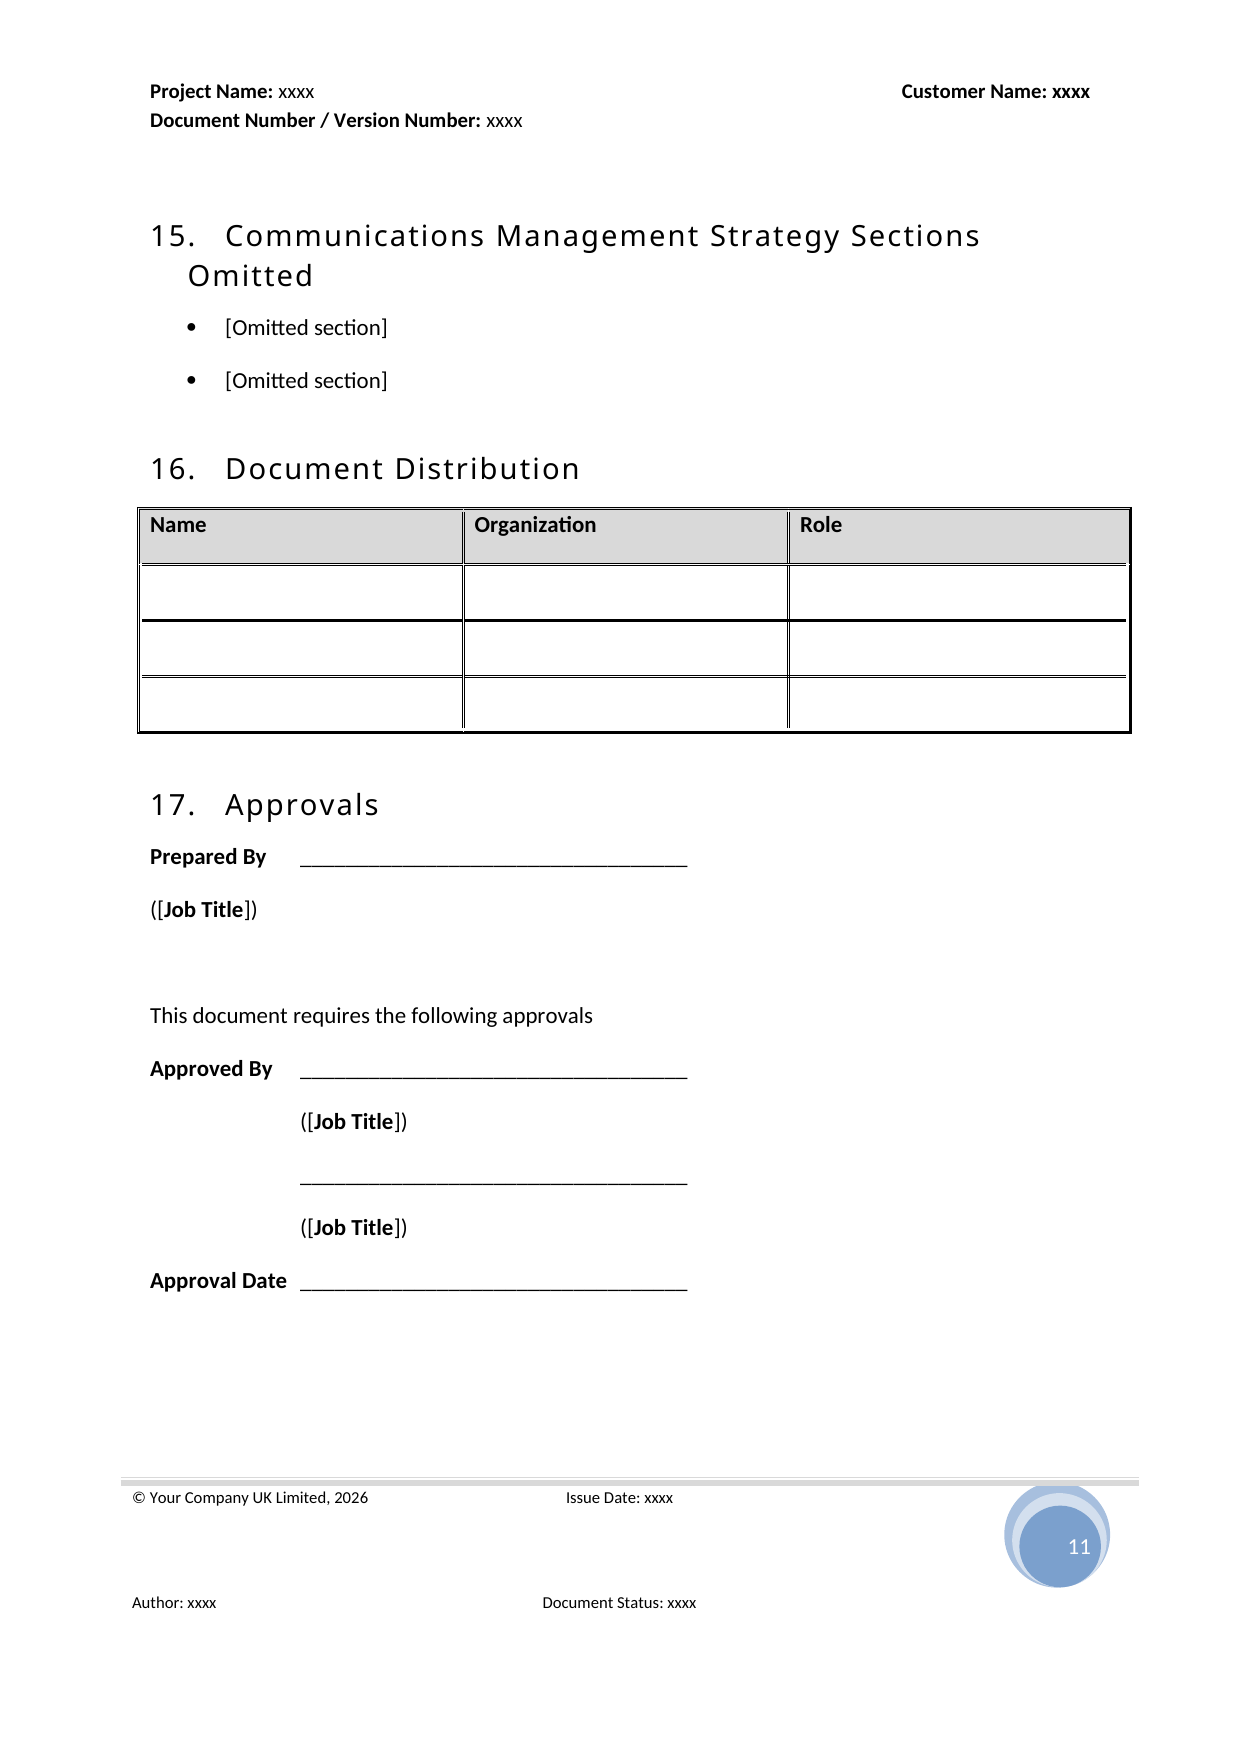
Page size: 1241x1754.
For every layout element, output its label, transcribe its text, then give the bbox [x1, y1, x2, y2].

table_cell [790, 619, 1129, 675]
table_cell [463, 678, 788, 731]
table_header Name [140, 510, 463, 563]
table_cell [790, 563, 1129, 619]
text Prepared By __________________________________ [150, 842, 1090, 870]
subtitle Document Distribution [150, 448, 1090, 488]
text __________________________________ [225, 1160, 1090, 1188]
text ([Job Title]) [225, 1107, 1090, 1135]
text ([Job Title]) [225, 1213, 1090, 1241]
list [Omitted section] [187, 313, 1090, 341]
text ([Job Title]) [150, 895, 1090, 923]
text Approved By __________________________________ [150, 1054, 1090, 1082]
list [Omitted section] [187, 366, 1090, 394]
subtitle Communications Management Strategy Sections Omitted [150, 215, 1090, 294]
table_cell [465, 622, 787, 675]
table_header Organization [463, 510, 788, 563]
table_cell [465, 566, 787, 619]
text Approval Date __________________________________ [150, 1266, 1090, 1294]
table_cell [140, 563, 462, 619]
table_cell [789, 675, 1129, 731]
table_cell [140, 675, 463, 731]
table_header Role [789, 510, 1129, 563]
text This document requires the following approvals [150, 1001, 1090, 1029]
subtitle Approvals [150, 784, 1090, 823]
table_cell [140, 619, 462, 675]
